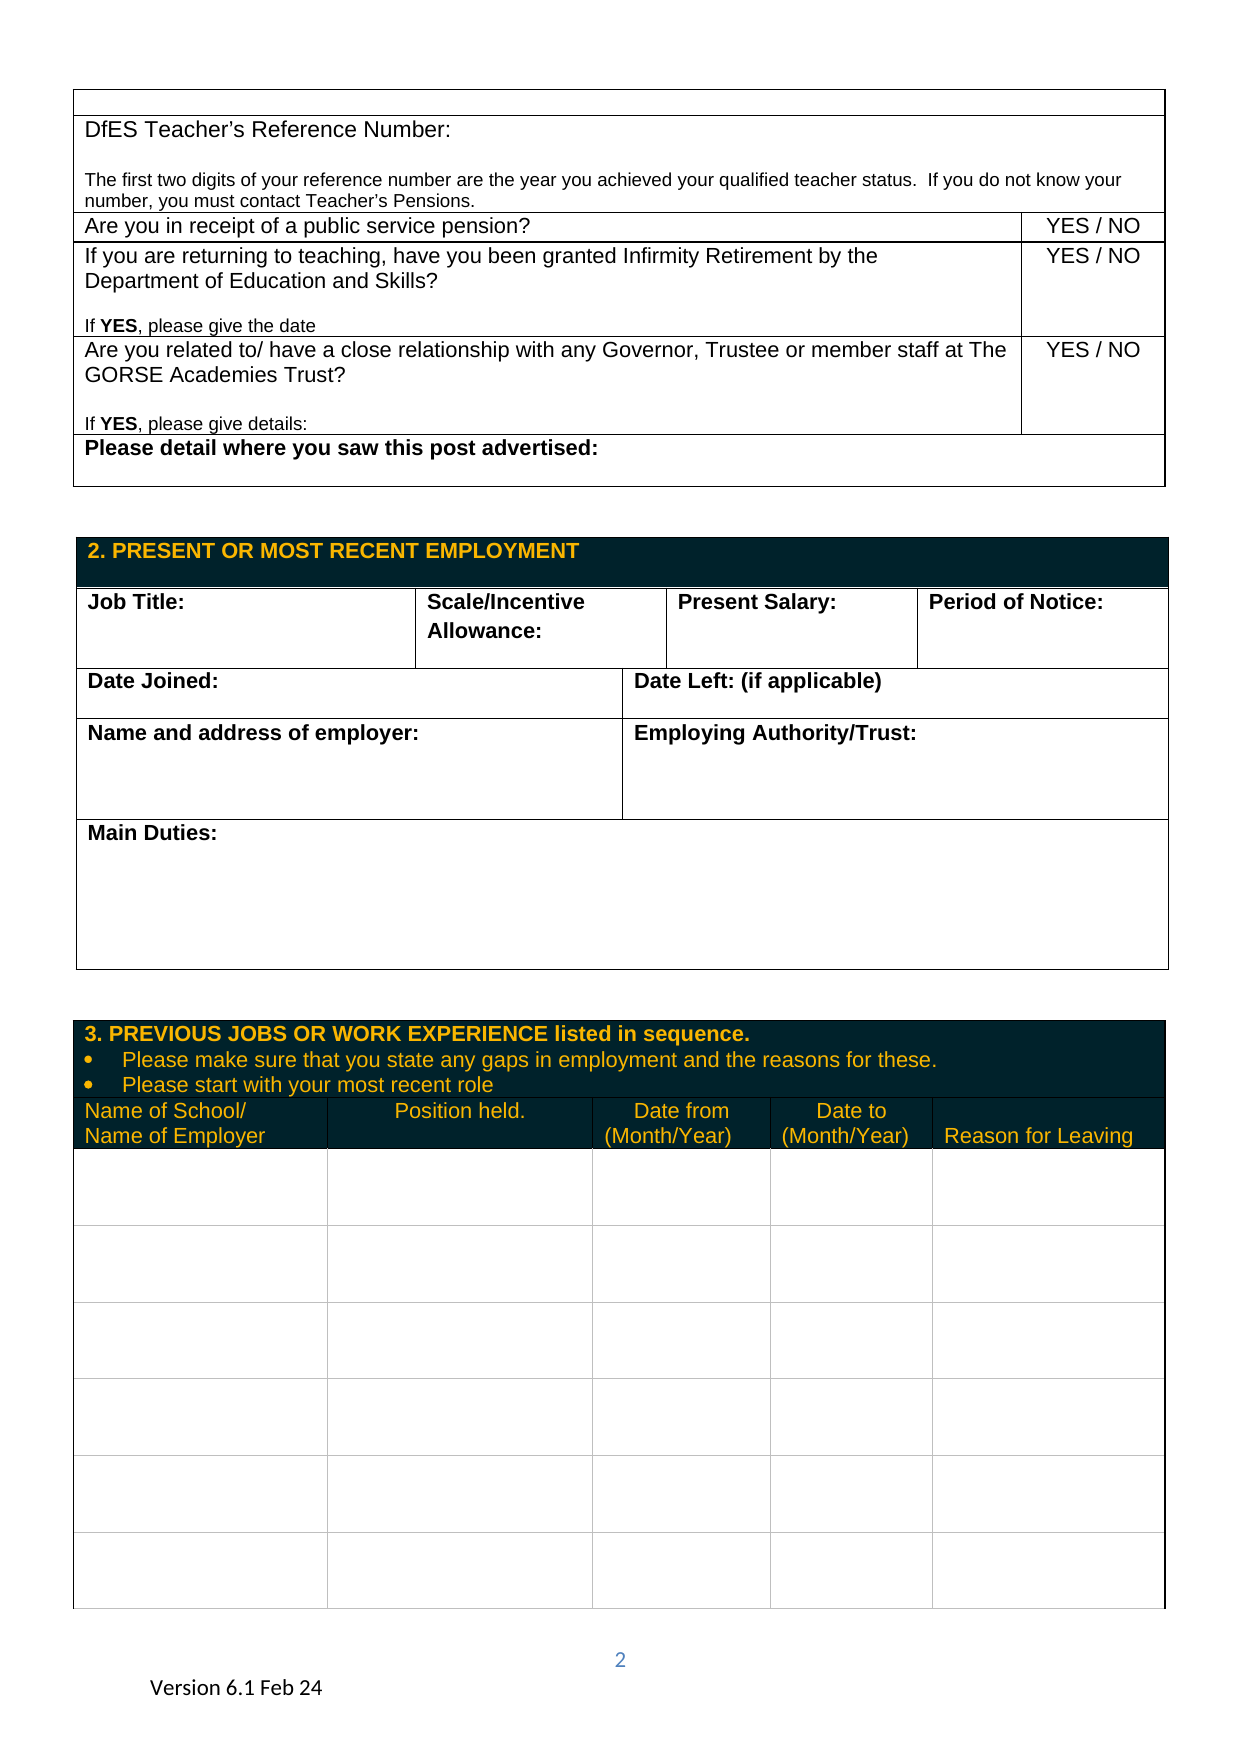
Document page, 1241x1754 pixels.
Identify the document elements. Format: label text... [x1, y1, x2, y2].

table_cell Name and address of employer: [77, 719, 622, 819]
table_cell If you are returning to teaching, have you been granted Infirmity Retirement by the Department of Education and Skills? If YES, please give the date [74, 243, 1021, 336]
table_cell Job Title: [77, 589, 415, 667]
table_cell [74, 1456, 327, 1532]
table_cell [933, 1456, 1164, 1532]
table_cell [74, 1379, 327, 1455]
table_cell Date from (Month/Year) [593, 1098, 770, 1148]
table_cell Period of Notice: [918, 589, 1168, 667]
table_cell YES / NO [1022, 337, 1164, 434]
table_cell [771, 1379, 932, 1455]
table_header 2. PRESENT OR MOST RECENT EMPLOYMENT [77, 538, 1168, 587]
table_cell [933, 1149, 1164, 1225]
table_cell Reason for Leaving [933, 1098, 1164, 1148]
table_cell [593, 1226, 770, 1302]
table_cell [771, 1456, 932, 1532]
table_cell [328, 1226, 592, 1302]
table_cell Date to (Month/Year) [771, 1098, 932, 1148]
table_cell Are you in receipt of a public service pension? [74, 213, 1021, 241]
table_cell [74, 90, 1164, 115]
table_cell [328, 1456, 592, 1532]
table_cell Position held. [328, 1098, 592, 1148]
table_cell [771, 1533, 932, 1608]
table_cell Scale/Incentive Allowance: [416, 589, 666, 667]
table_cell [328, 1149, 592, 1225]
table_cell [74, 1149, 327, 1225]
table_cell [771, 1226, 932, 1302]
table_cell [933, 1533, 1164, 1608]
table_cell [328, 1303, 592, 1378]
table_cell [593, 1303, 770, 1378]
table_cell [771, 1149, 932, 1225]
table_cell [74, 1533, 327, 1608]
table_cell [328, 1533, 592, 1608]
table_cell [74, 1303, 327, 1378]
table_cell DfES Teacher’s Reference Number: The first two digits of your reference number are the year you achieved your qualified teacher status. If you do not know your number, you must contact Teacher’s Pensions. [74, 116, 1164, 212]
table_cell [593, 1149, 770, 1225]
table_cell Name of School/ Name of Employer [74, 1098, 327, 1148]
table_cell YES / NO [1022, 213, 1164, 241]
table_cell [933, 1379, 1164, 1455]
table_cell [933, 1226, 1164, 1302]
table_cell [771, 1303, 932, 1378]
table_cell Please detail where you saw this post advertised: [74, 435, 1164, 486]
table_cell [593, 1379, 770, 1455]
table_cell Present Salary: [667, 589, 917, 667]
table_cell Are you related to/ have a close relationship with any Governor, Trustee or member staff at The GORSE Academies Trust? If YES, please give details: [74, 337, 1021, 434]
table_cell [328, 1379, 592, 1455]
table_cell [933, 1303, 1164, 1378]
table_cell Main Duties: [77, 820, 1168, 969]
table_header 3. PREVIOUS JOBS OR WORK EXPERIENCE listed in sequence. Please make sure that you state any gaps in employment and the reasons for these. Please start with your most recent role [74, 1021, 1164, 1097]
table_cell [74, 1226, 327, 1302]
table_cell Employing Authority/Trust: [623, 719, 1168, 819]
table_cell [593, 1533, 770, 1608]
table_cell Date Left: (if applicable) [623, 669, 1168, 718]
table_cell YES / NO [1022, 243, 1164, 336]
table_cell Date Joined: [77, 669, 622, 718]
table_cell [593, 1456, 770, 1532]
